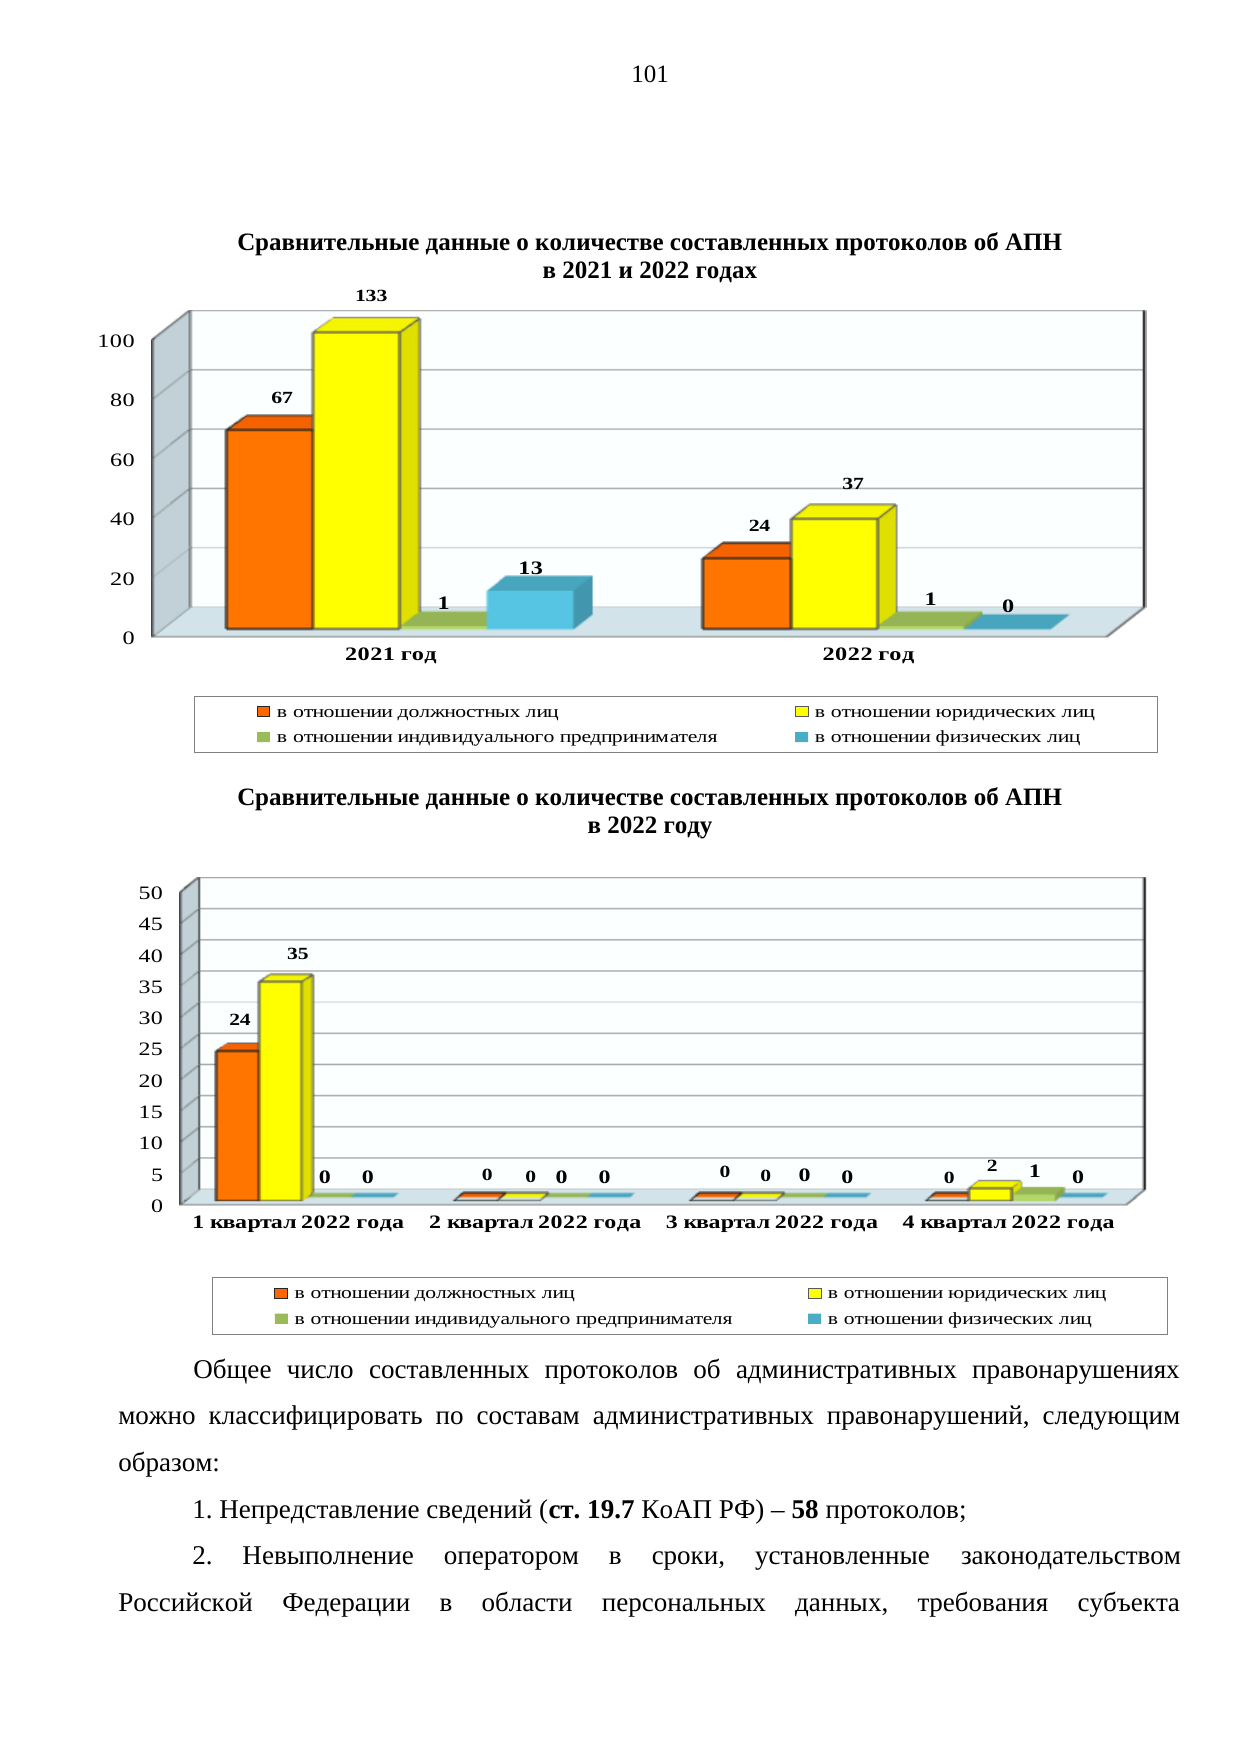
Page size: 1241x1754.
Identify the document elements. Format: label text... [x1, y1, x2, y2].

text Общее число составленных протоколов об административных правонарушениях можно классифицировать по составам административных правонарушений, следующим образом: [118, 1353, 1181, 1477]
text Сравнительные данные о количестве составленных протоколов об АПН [118, 227, 1181, 255]
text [118, 1539, 1181, 1617]
text в 2021 и 2022 годах [118, 255, 1181, 284]
text 1. Непредставление сведений (ст. 19.7 КоАП РФ) – 58 протоколов; [118, 1493, 1181, 1524]
text в 2022 году [118, 811, 1181, 839]
text Сравнительные данные о количестве составленных протоколов об АПН [118, 782, 1181, 811]
